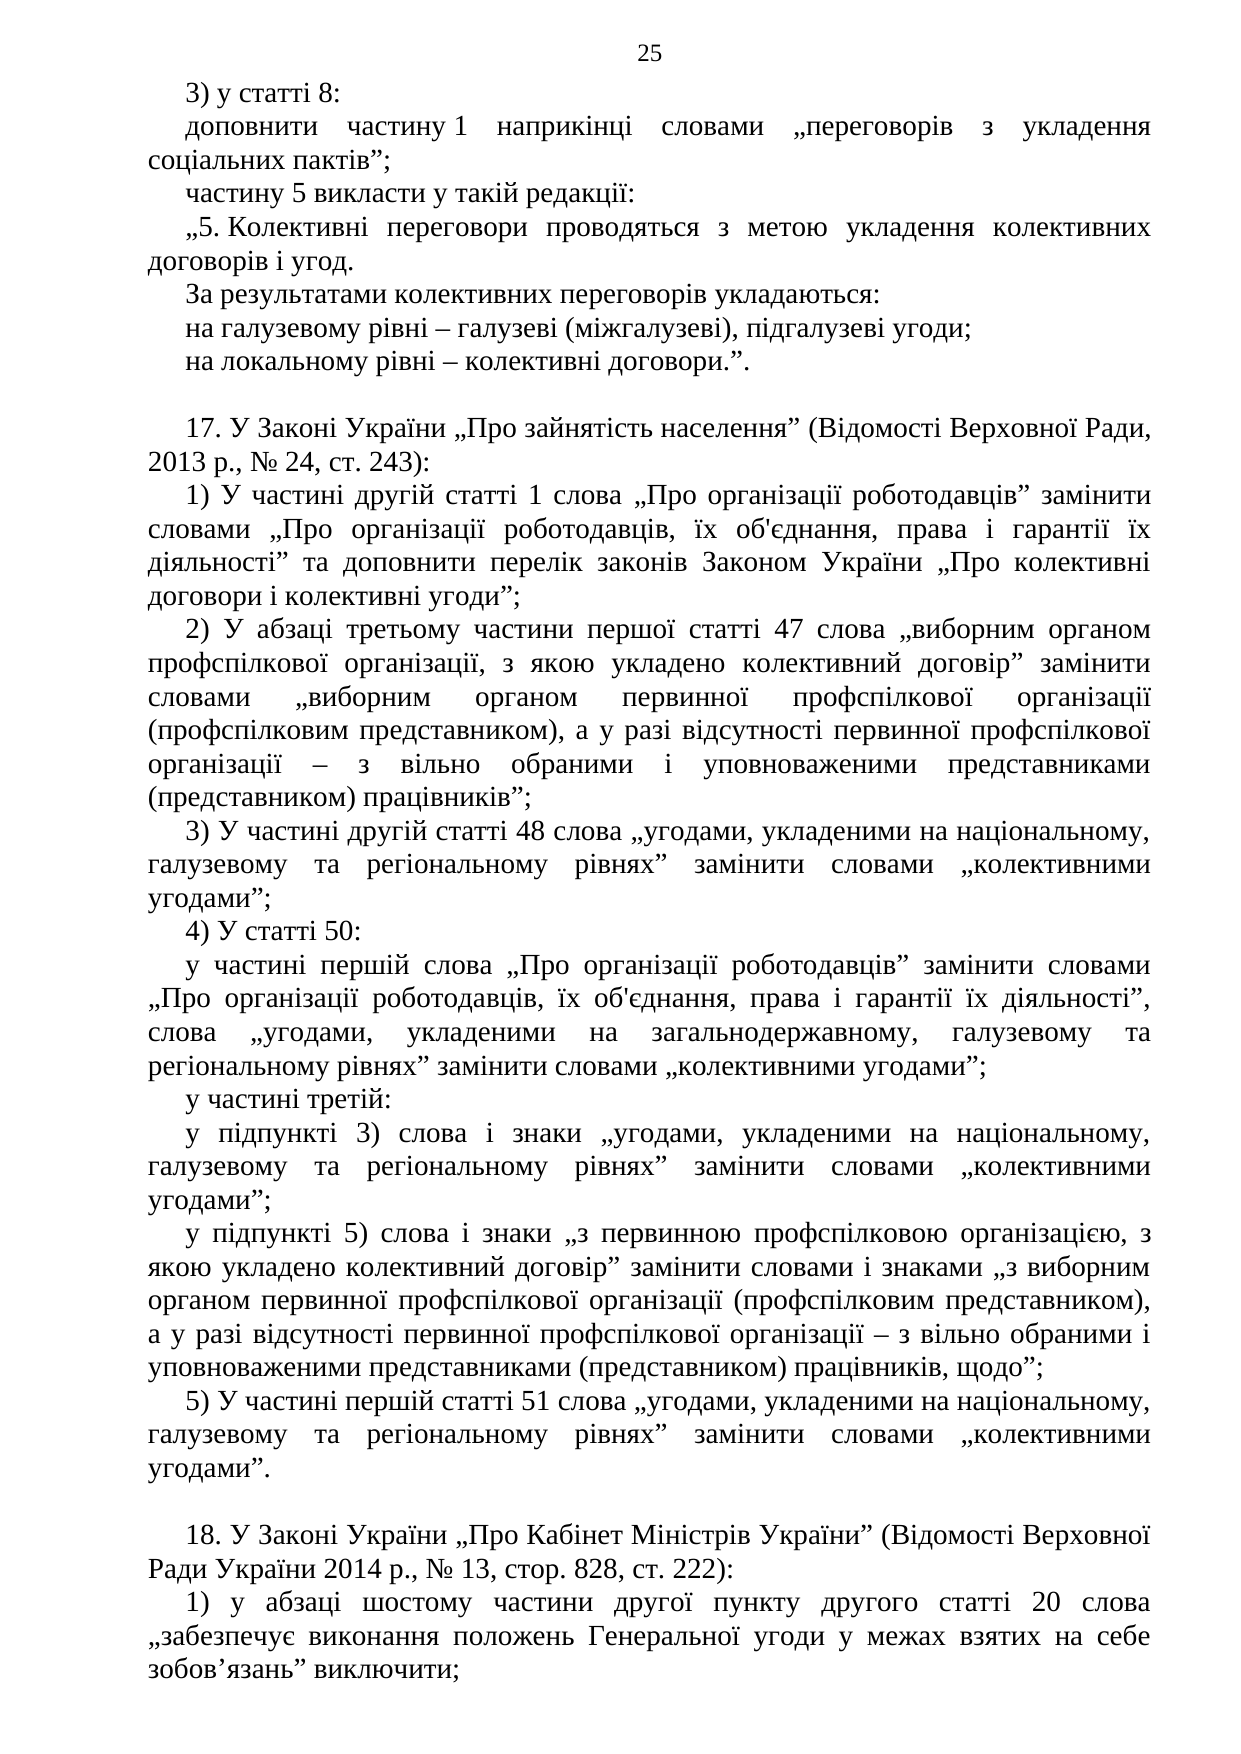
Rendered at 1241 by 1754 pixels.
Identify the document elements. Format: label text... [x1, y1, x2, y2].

text доповнити частину 1 наприкінці словами „переговорів з укладення соціальних пактів”; [148, 108, 1152, 176]
text 1) У частині другій статті 1 слова „Про організації роботодавців” замінити словами „Про організації роботодавців, їх об'єднання, права і гарантії їх діяльності” та доповнити перелік законів Законом України „Про колективні договори і колективні угоди”; [148, 477, 1152, 612]
text „5. Колективні переговори проводяться з метою укладення колективних договорів і угод. [148, 209, 1152, 276]
text у частині третій: [148, 1081, 1152, 1115]
text на локальному рівні – колективні договори.”. [148, 343, 1152, 377]
text 5) У частині першій статті 51 слова „угодами, укладеними на національному, галузевому та регіональному рівнях” замінити словами „колективними угодами”. [148, 1383, 1152, 1484]
text 2) У абзаці третьому частини першої статті 47 слова „виборним органом профспілкової організації, з якою укладено колективний договір” замінити словами „виборним органом первинної профспілкової організації (профспілковим представником), а у разі відсутності первинної профспілкової організації – з вільно обраними і уповноваженими представниками (представником) працівників”; [148, 612, 1152, 813]
text у частині першій слова „Про організації роботодавців” замінити словами „Про організації роботодавців, їх об'єднання, права і гарантії їх діяльності”, слова „угодами, укладеними на загальнодержавному, галузевому та регіональному рівнях” замінити словами „колективними угодами”; [148, 947, 1152, 1081]
text 18. У Законі України „Про Кабінет Міністрів України” (Відомості Верховної Ради України 2014 р., № 13, стор. 828, ст. 222): [148, 1517, 1152, 1584]
text 3) у статті 8: [148, 75, 1152, 108]
text 4) У статті 50: [148, 913, 1152, 947]
text на галузевому рівні – галузеві (міжгалузеві), підгалузеві угоди; [148, 310, 1152, 343]
text у підпункті 5) слова і знаки „з первинною профспілковою організацією, з якою укладено колективний договір” замінити словами і знаками „з виборним органом первинної профспілкової організації (профспілковим представником), а у разі відсутності первинної профспілкової організації – з вільно обраними і уповноваженими представниками (представником) працівників, щодо”; [148, 1215, 1152, 1383]
text у підпункті 3) слова і знаки „угодами, укладеними на національному, галузевому та регіональному рівнях” замінити словами „колективними угодами”; [148, 1115, 1152, 1215]
text 3) У частині другій статті 48 слова „угодами, укладеними на національному, галузевому та регіональному рівнях” замінити словами „колективними угодами”; [148, 813, 1152, 913]
text За результатами колективних переговорів укладаються: [148, 276, 1152, 310]
text частину 5 викласти у такій редакції: [148, 176, 1152, 209]
text 1) у абзаці шостому частини другої пункту другого статті 20 слова „забезпечує виконання положень Генеральної угоди у межах взятих на себе зобов’язань” виключити; [148, 1584, 1152, 1685]
text 17. У Законі України „Про зайнятість населення” (Відомості Верховної Ради, 2013 р., № 24, ст. 243): [148, 410, 1152, 477]
